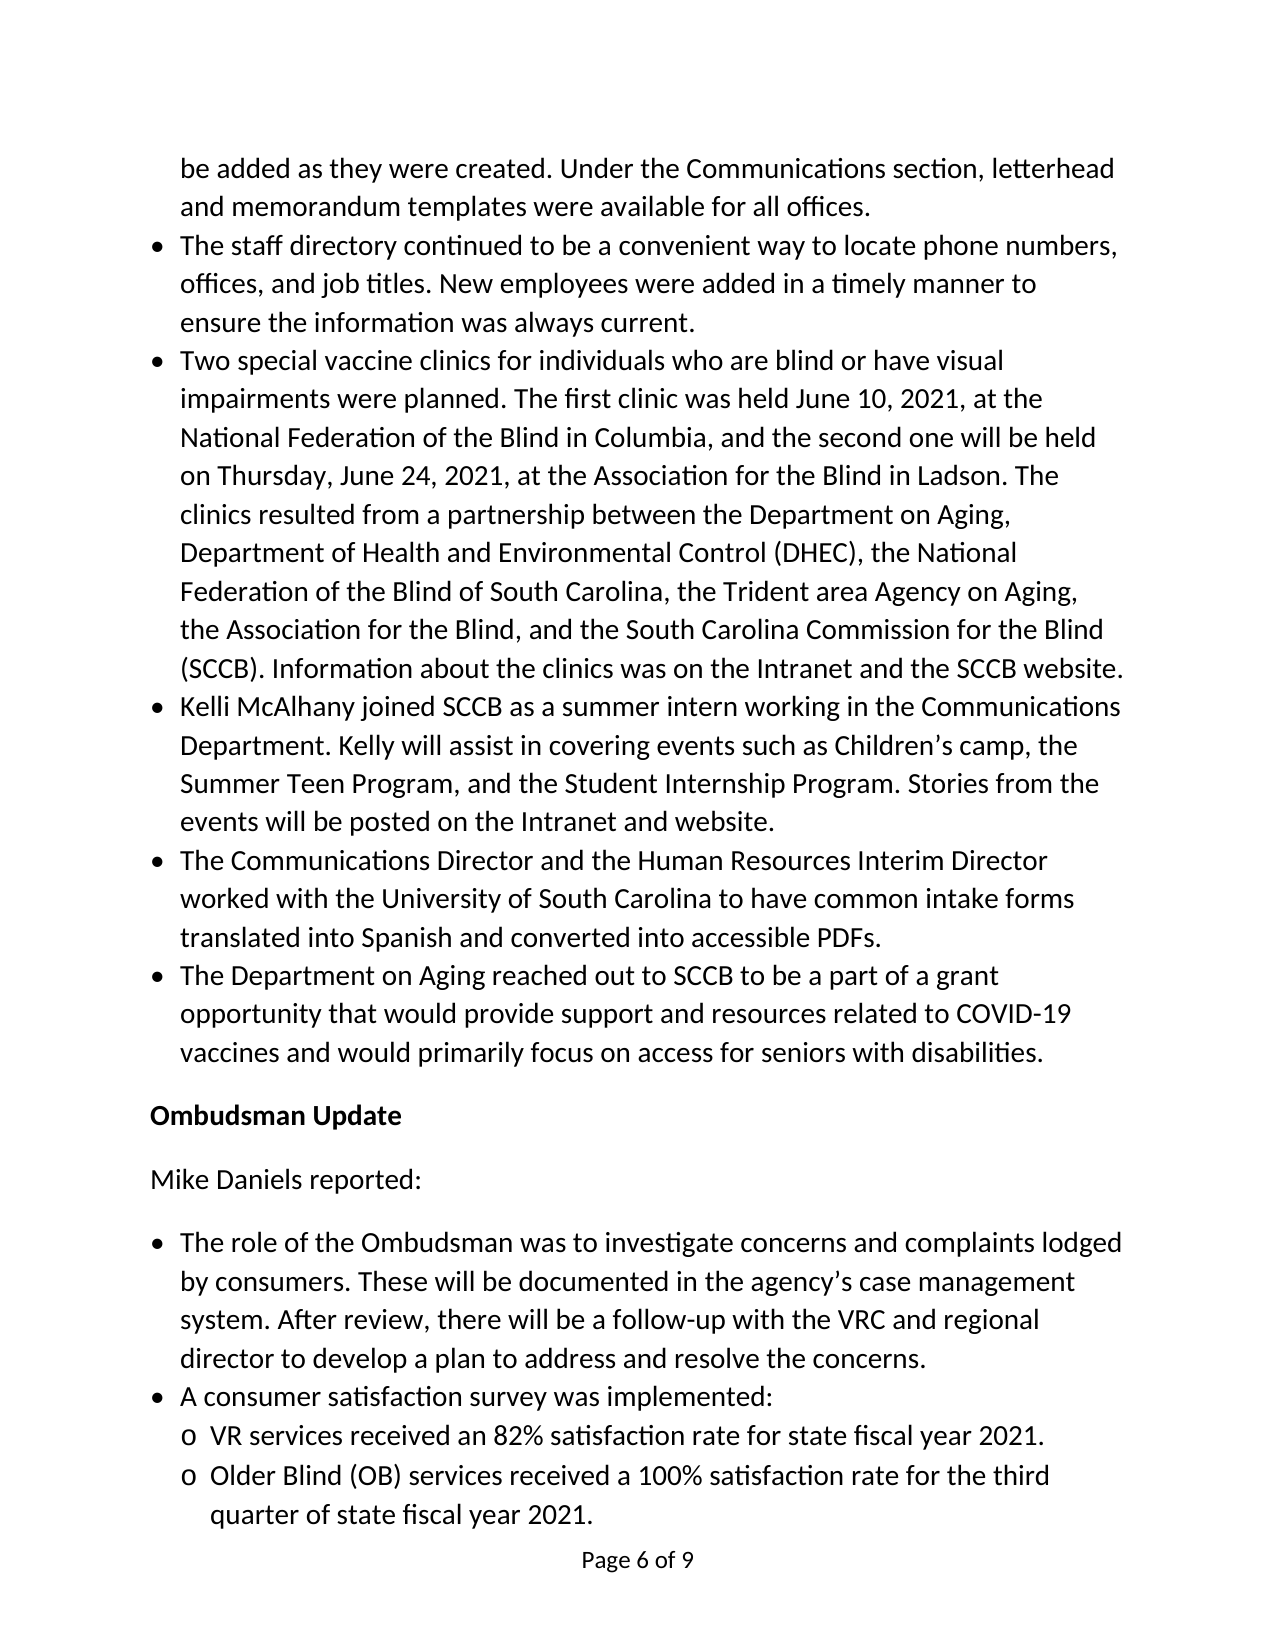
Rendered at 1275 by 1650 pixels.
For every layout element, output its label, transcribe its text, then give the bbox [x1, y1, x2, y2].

list VR services received an 82% satisfaction rate for state fiscal year 2021. [180, 1417, 1125, 1454]
list The Communications Director and the Human Resources Interim Director worked with the University of South Carolina to have common intake forms translated into Spanish and converted into accessible PDFs. [150, 842, 1125, 954]
subtitle Mike Daniels reported: [150, 1161, 1125, 1197]
list Two special vaccine clinics for individuals who are blind or have visual impairments were planned. The first clinic was held June 10, 2021, at the National Federation of the Blind in Columbia, and the second one will be held on Thursday, June 24, 2021, at the Association for the Blind in Ladson. The clinics resulted from a partnership between the Department on Aging, Department of Health and Environmental Control (DHEC), the National Federation of the Blind of South Carolina, the Trident area Agency on Aging, the Association for the Blind, and the South Carolina Commission for the Blind (SCCB). Information about the clinics was on the Intranet and the SCCB website. [150, 342, 1125, 685]
list The Department on Aging reached out to SCCB to be a part of a grant opportunity that would provide support and resources related to COVID-19 vaccines and would primarily focus on access for seniors with disabilities. [150, 957, 1125, 1070]
subtitle Ombudsman Update [150, 1097, 1125, 1133]
list Older Blind (OB) services received a 100% satisfaction rate for the third quarter of state fiscal year 2021. [180, 1457, 1125, 1532]
list The staff directory continued to be a convenient way to locate phone numbers, offices, and job titles. New employees were added in a timely manner to ensure the information was always current. [150, 227, 1125, 339]
list A consumer satisfaction survey was implemented: [150, 1378, 1125, 1414]
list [150, 150, 1125, 224]
list Kelli McAlhany joined SCCB as a summer intern working in the Communications Department. Kelly will assist in covering events such as Children’s camp, the Summer Teen Program, and the Student Internship Program. Stories from the events will be posted on the Intranet and website. [150, 688, 1125, 839]
list The role of the Ombudsman was to investigate concerns and complaints lodged by consumers. These will be documented in the agency’s case management system. After review, there will be a follow-up with the VRC and regional director to develop a plan to address and resolve the concerns. [150, 1224, 1125, 1375]
